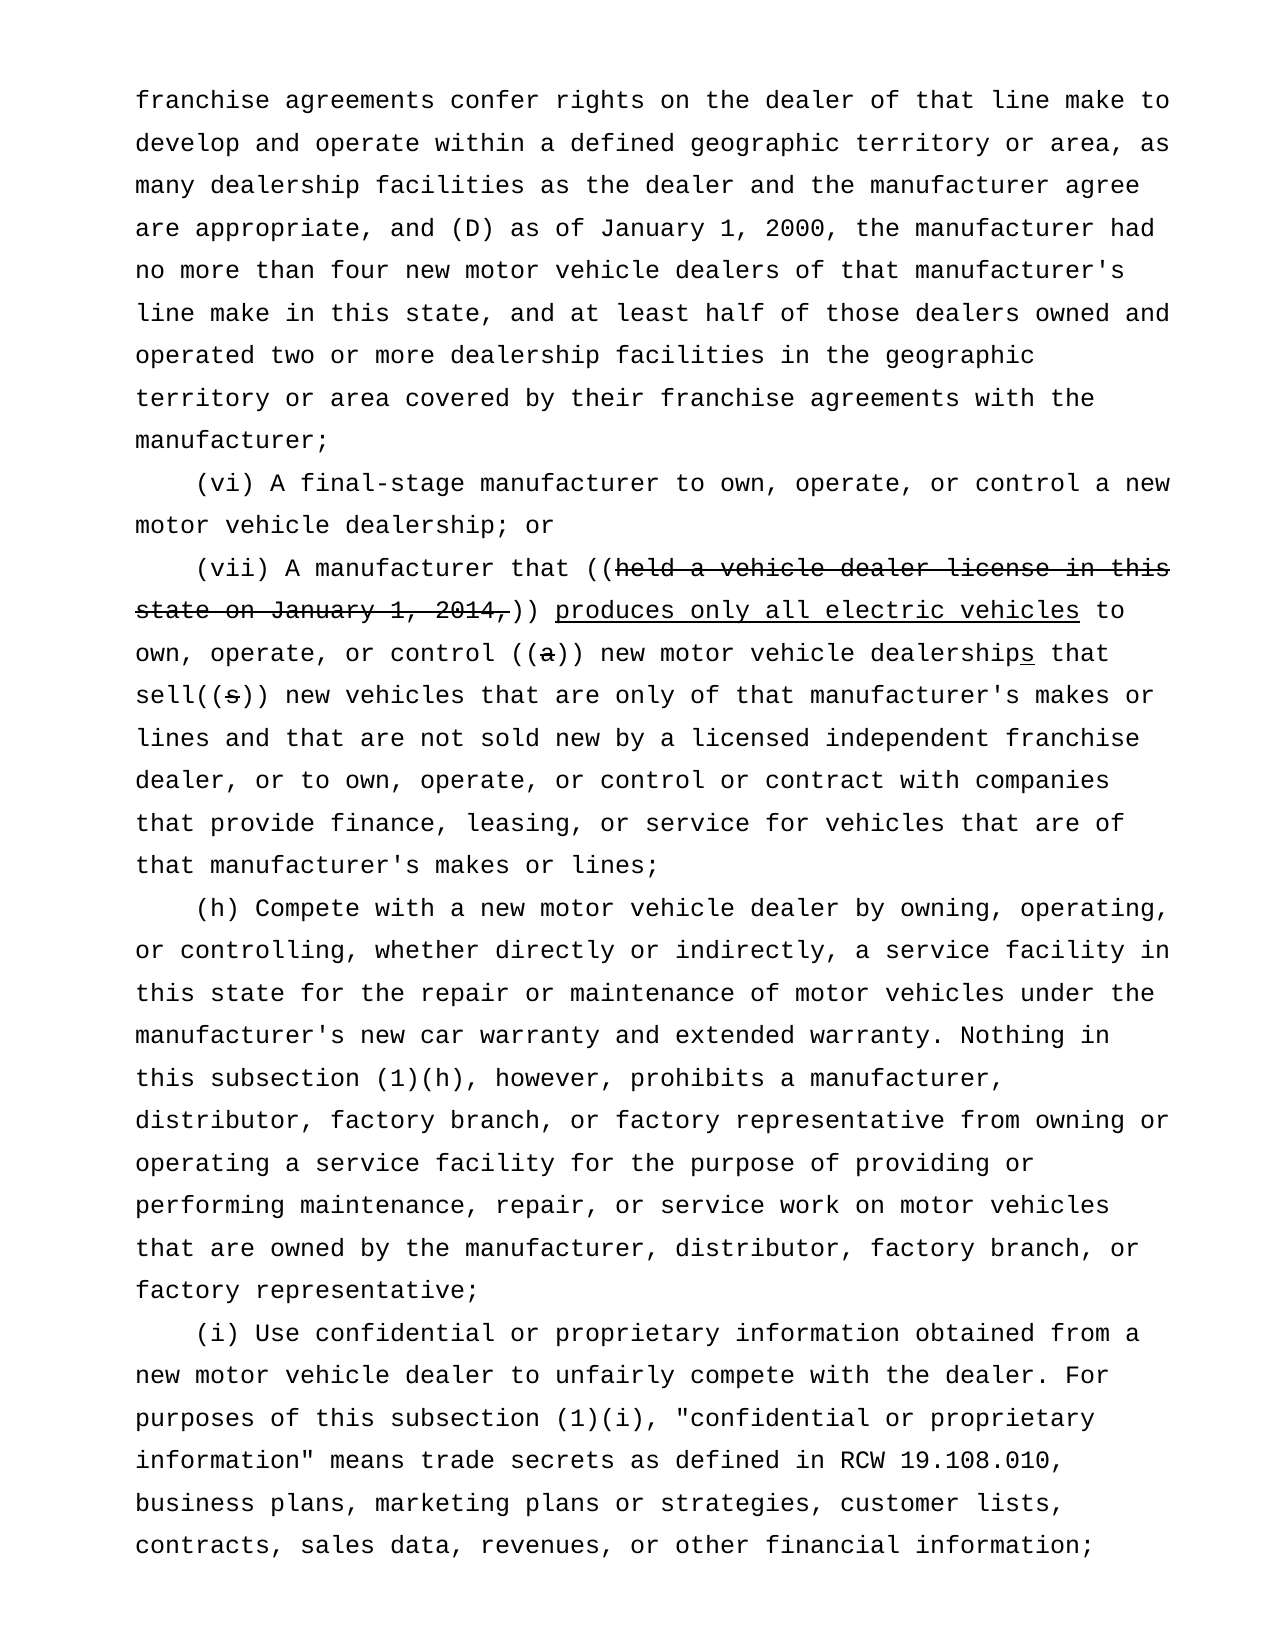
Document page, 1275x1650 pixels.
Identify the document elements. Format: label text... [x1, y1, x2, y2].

text (i) Use confidential or proprietary information obtained from a new motor vehicle dealer to unfairly compete with the dealer. For purposes of this subsection (1)(i), "confidential or proprietary information" means trade secrets as defined in RCW 19.108.010, business plans, marketing plans or strategies, customer lists, contracts, sales data, revenues, or other financial information; [135, 1307, 1170, 1562]
text (h) Compete with a new motor vehicle dealer by owning, operating, or controlling, whether directly or indirectly, a service facility in this state for the repair or maintenance of motor vehicles under the manufacturer's new car warranty and extended warranty. Nothing in this subsection (1)(h), however, prohibits a manufacturer, distributor, factory branch, or factory representative from owning or operating a service facility for the purpose of providing or performing maintenance, repair, or service work on motor vehicles that are owned by the manufacturer, distributor, factory branch, or factory representative; [135, 882, 1170, 1307]
text (vi) A final-stage manufacturer to own, operate, or control a new motor vehicle dealership; or [135, 457, 1170, 542]
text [135, 75, 1170, 457]
text (vii) A manufacturer that ((held a vehicle dealer license in this state on January 1, 2014,)) produces only all electric vehicles to own, operate, or control ((a)) new motor vehicle dealerships that sell((s)) new vehicles that are only of that manufacturer's makes or lines and that are not sold new by a licensed independent franchise dealer, or to own, operate, or control or contract with companies that provide finance, leasing, or service for vehicles that are of that manufacturer's makes or lines; [135, 542, 1170, 882]
